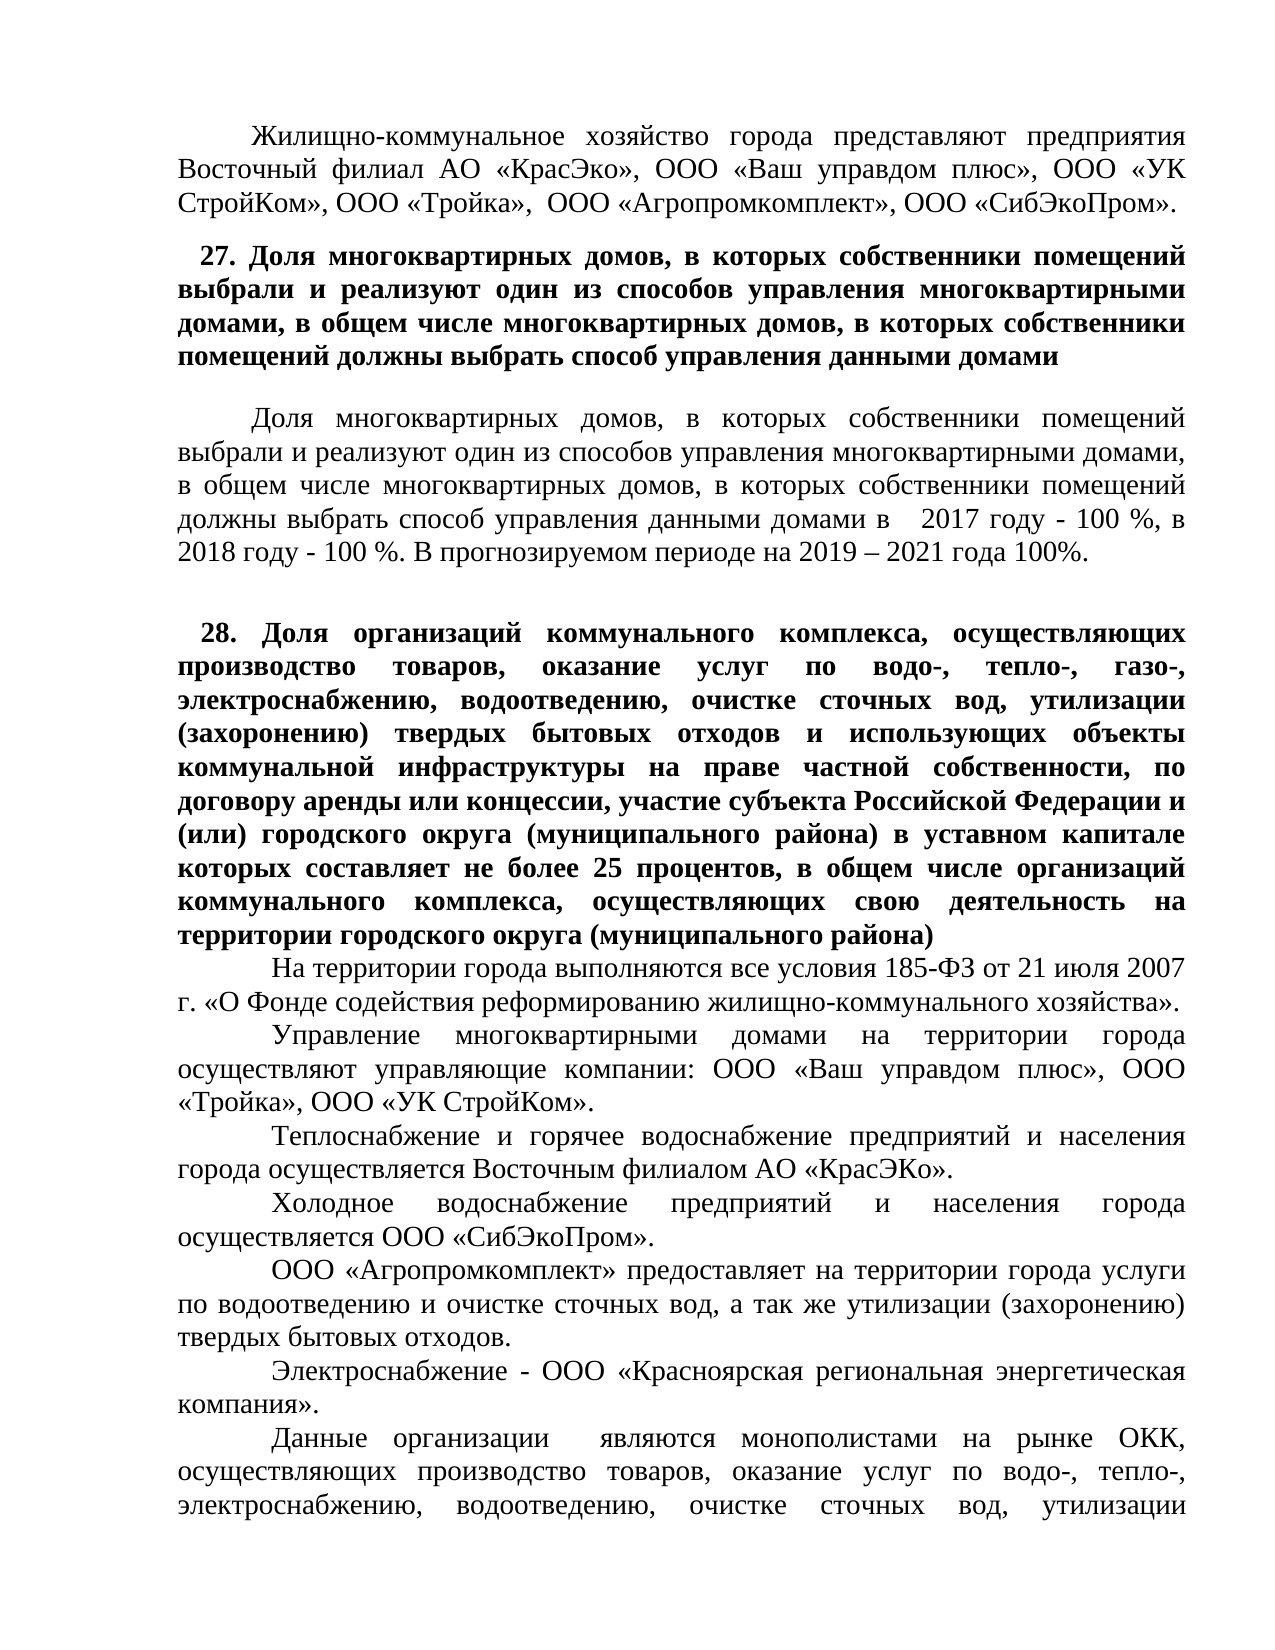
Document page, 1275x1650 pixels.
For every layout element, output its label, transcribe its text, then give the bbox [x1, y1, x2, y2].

text Доля многоквартирных домов, в которых собственники помещений выбрали и реализуют один из способов управления многоквартирными домами, в общем числе многоквартирных домов, в которых собственники помещений должны выбрать способ управления данными домами в 2017 году - 100 %, в 2018 году - 100 %. В прогнозируемом периоде на 2019 – 2021 года 100%. [177, 400, 1186, 568]
text Управление многоквартирными домами на территории города осуществляют управляющие компании: ООО «Ваш управдом плюс», ООО «Тройка», ООО «УК СтройКом». [177, 1017, 1186, 1118]
text 28. Доля организаций коммунального комплекса, осуществляющих производство товаров, оказание услуг по водо-, тепло-, газо-, электроснабжению, водоотведению, очистке сточных вод, утилизации (захоронению) твердых бытовых отходов и использующих объекты коммунальной инфраструктуры на праве частной собственности, по договору аренды или концессии, участие субъекта Российской Федерации и (или) городского округа (муниципального района) в уставном капитале которых составляет не более 25 процентов, в общем числе организаций коммунального комплекса, осуществляющих свою деятельность на территории городского округа (муниципального района) [177, 615, 1186, 950]
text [177, 1420, 1187, 1521]
text На территории города выполняются все условия 185-ФЗ от 21 июля 2007 г. «О Фонде содействия реформированию жилищно-коммунального хозяйства». [177, 950, 1186, 1017]
text Электроснабжение - ООО «Красноярская региональная энергетическая компания». [177, 1353, 1186, 1420]
text 27. Доля многоквартирных домов, в которых собственники помещений выбрали и реализуют один из способов управления многоквартирными домами, в общем числе многоквартирных домов, в которых собственники помещений должны выбрать способ управления данными домами [177, 238, 1186, 372]
text ООО «Агропромкомплект» предоставляет на территории города услуги по водоотведению и очистке сточных вод, а так же утилизации (захоронению) твердых бытовых отходов. [177, 1252, 1186, 1353]
text Жилищно-коммунальное хозяйство города представляют предприятия Восточный филиал АО «КрасЭко», ООО «Ваш управдом плюс», ООО «УК СтройКом», ООО «Тройка», ООО «Агропромкомплект», ООО «СибЭкоПром». [177, 118, 1186, 219]
text Холодное водоснабжение предприятий и населения города осуществляется ООО «СибЭкоПром». [177, 1185, 1186, 1252]
text Теплоснабжение и горячее водоснабжение предприятий и населения города осуществляется Восточным филиалом АО «КрасЭКо». [177, 1118, 1186, 1185]
